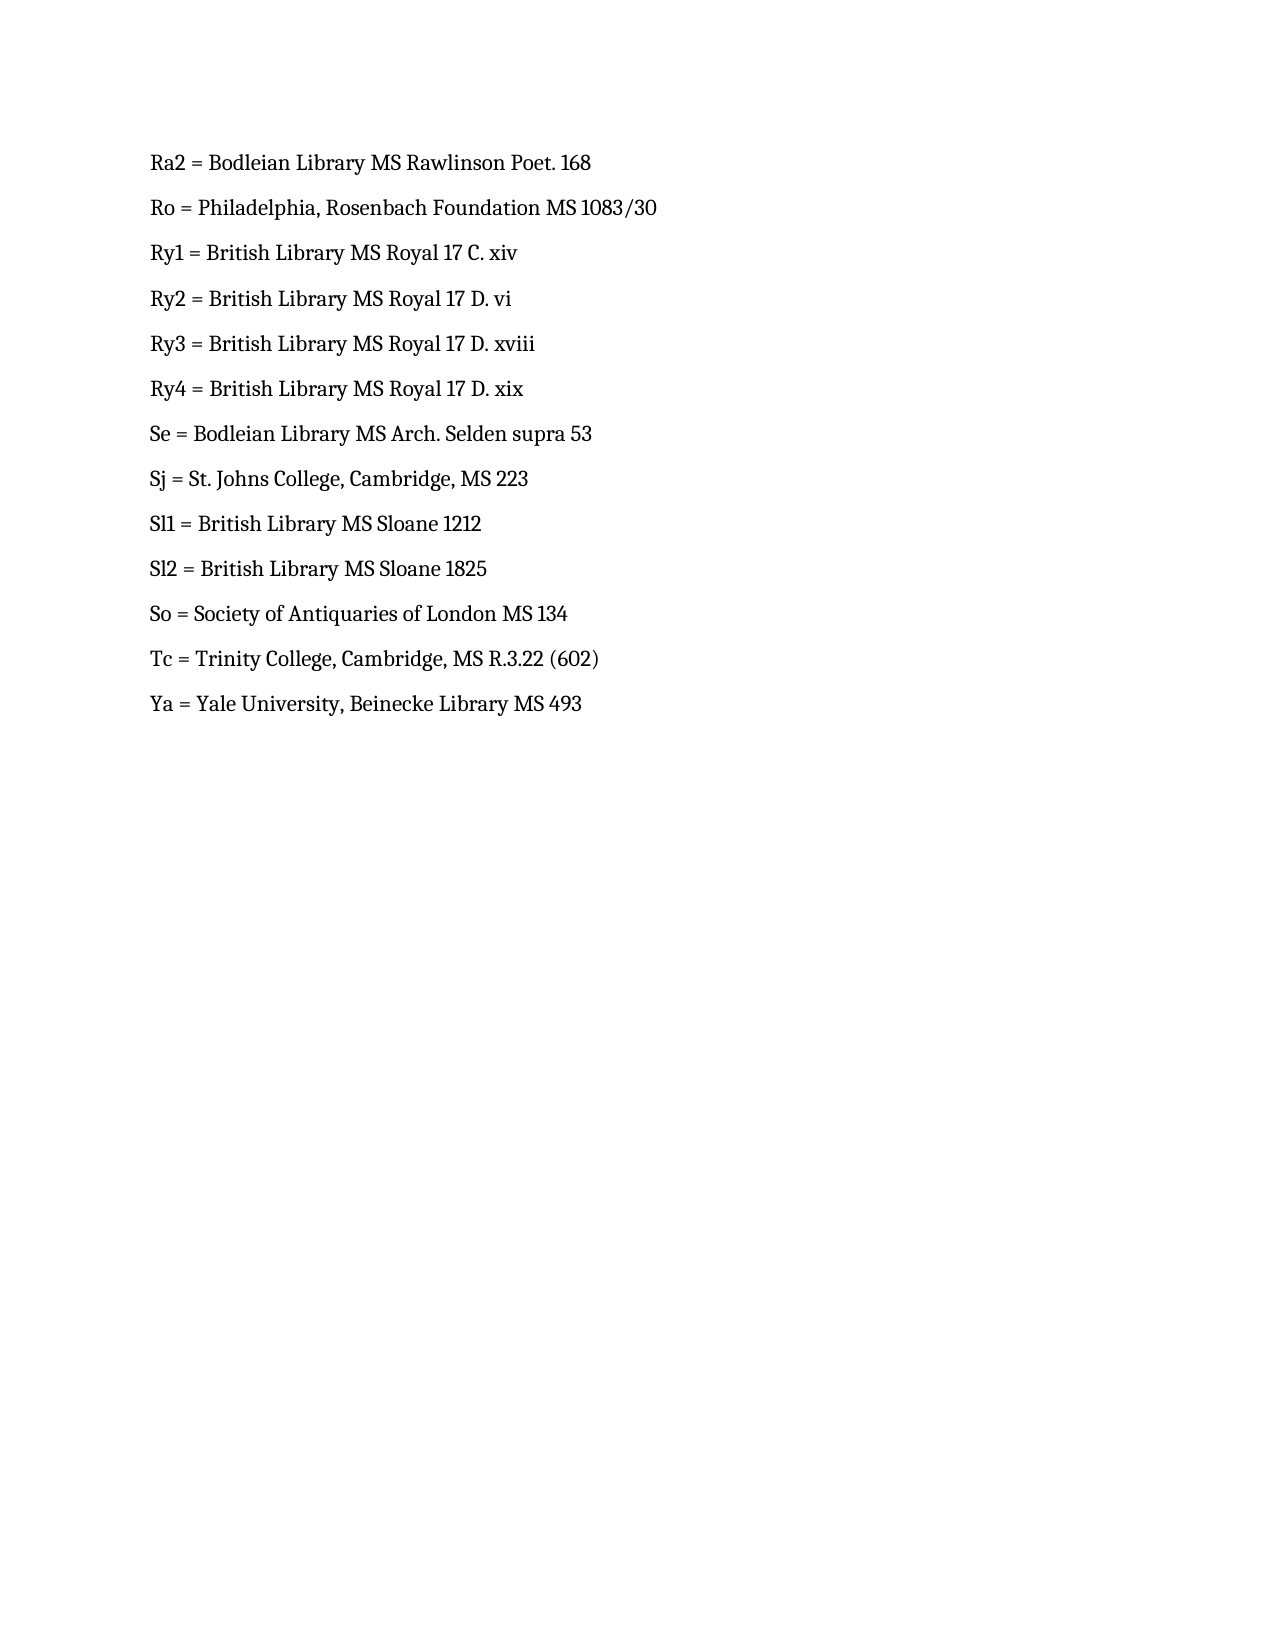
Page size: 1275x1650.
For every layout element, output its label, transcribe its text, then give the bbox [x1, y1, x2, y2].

text So = Society of Antiquaries of London MS 134 [150, 601, 1125, 627]
text Tc = Trinity College, Cambridge, MS R.3.22 (602) [150, 646, 1125, 672]
text Sl1 = British Library MS Sloane 1212 [150, 511, 1125, 537]
text Ya = Yale University, Beinecke Library MS 493 [150, 691, 1125, 718]
text Ro = Philadelphia, Rosenbach Foundation MS 1083/30 [150, 195, 1125, 221]
text Se = Bodleian Library MS Arch. Selden supra 53 [150, 421, 1125, 447]
text Ry2 = British Library MS Royal 17 D. vi [150, 285, 1125, 312]
text Ra2 = Bodleian Library MS Rawlinson Poet. 168 [150, 150, 1125, 176]
text Sj = St. Johns College, Cambridge, MS 223 [150, 466, 1125, 492]
text Ry3 = British Library MS Royal 17 D. xviii [150, 330, 1125, 357]
text Ry4 = British Library MS Royal 17 D. xix [150, 376, 1125, 402]
text Ry1 = British Library MS Royal 17 C. xiv [150, 240, 1125, 267]
text Sl2 = British Library MS Sloane 1825 [150, 556, 1125, 582]
